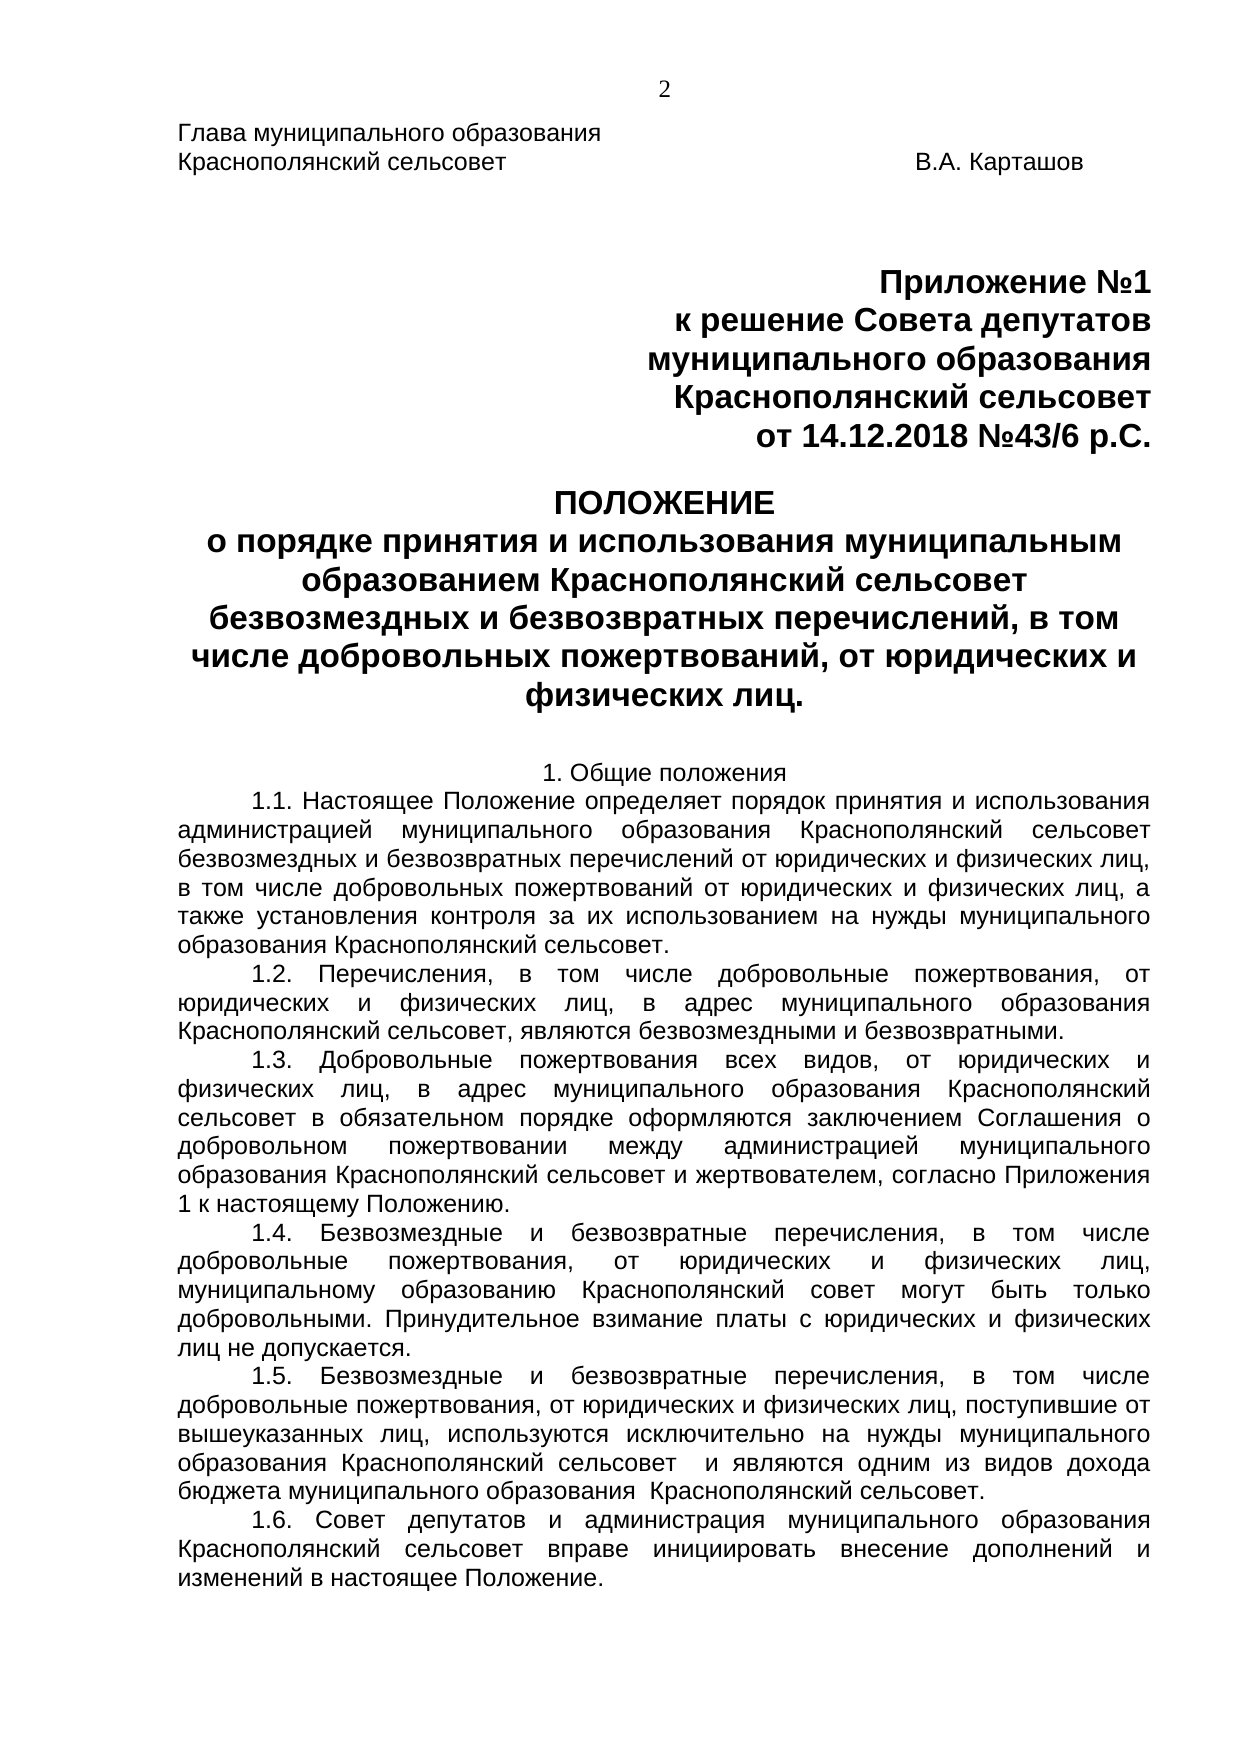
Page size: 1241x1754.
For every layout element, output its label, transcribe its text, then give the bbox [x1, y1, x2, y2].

text от 14.12.2018 №43/6 р.С. [177, 416, 1152, 454]
text Краснополянский сельсовет В.А. Карташов [177, 147, 1152, 176]
text 1.6. Совет депутатов и администрация муниципального образования Краснополянский сельсовет вправе инициировать внесение дополнений и изменений в настоящее Положение. [177, 1505, 1152, 1591]
text Приложение №1 [177, 262, 1152, 300]
text 1.2. Перечисления, в том числе добровольные пожертвования, от юридических и физических лиц, в адрес муниципального образования Краснополянский сельсовет, являются безвозмездными и безвозвратными. [177, 959, 1152, 1045]
text Краснополянский сельсовет [177, 377, 1152, 416]
text 1. Общие положения [177, 758, 1152, 786]
text 1.5. Безвозмездные и безвозвратные перечисления, в том числе добровольные пожертвования, от юридических и физических лиц, поступившие от вышеуказанных лиц, используются исключительно на нужды муниципального образования Краснополянский сельсовет и являются одним из видов дохода бюджета муниципального образования Краснополянский сельсовет. [177, 1361, 1152, 1505]
text муниципального образования [177, 339, 1152, 377]
text о порядке принятия и использования муниципальным образованием Краснополянский сельсовет безвозмездных и безвозвратных перечислений, в том числе добровольных пожертвований, от юридических и физических лиц. [177, 521, 1152, 713]
text ПОЛОЖЕНИЕ [177, 483, 1152, 521]
text 1.3. Добровольные пожертвования всех видов, от юридических и физических лиц, в адрес муниципального образования Краснополянский сельсовет в обязательном порядке оформляются заключением Соглашения о добровольном пожертвовании между администрацией муниципального образования Краснополянский сельсовет и жертвователем, согласно Приложения 1 к настоящему Положению. [177, 1045, 1152, 1218]
text к решение Совета депутатов [177, 300, 1152, 339]
text 1.4. Безвозмездные и безвозвратные перечисления, в том числе добровольные пожертвования, от юридических и физических лиц, муниципальному образованию Краснополянский совет могут быть только добровольными. Принудительное взимание платы с юридических и физических лиц не допускается. [177, 1218, 1152, 1361]
text Глава муниципального образования [177, 118, 1152, 147]
text 1.1. Настоящее Положение определяет порядок принятия и использования администрацией муниципального образования Краснополянский сельсовет безвозмездных и безвозвратных перечислений от юридических и физических лиц, в том числе добровольных пожертвований от юридических и физических лиц, а также установления контроля за их использованием на нужды муниципального образования Краснополянский сельсовет. [177, 786, 1152, 959]
